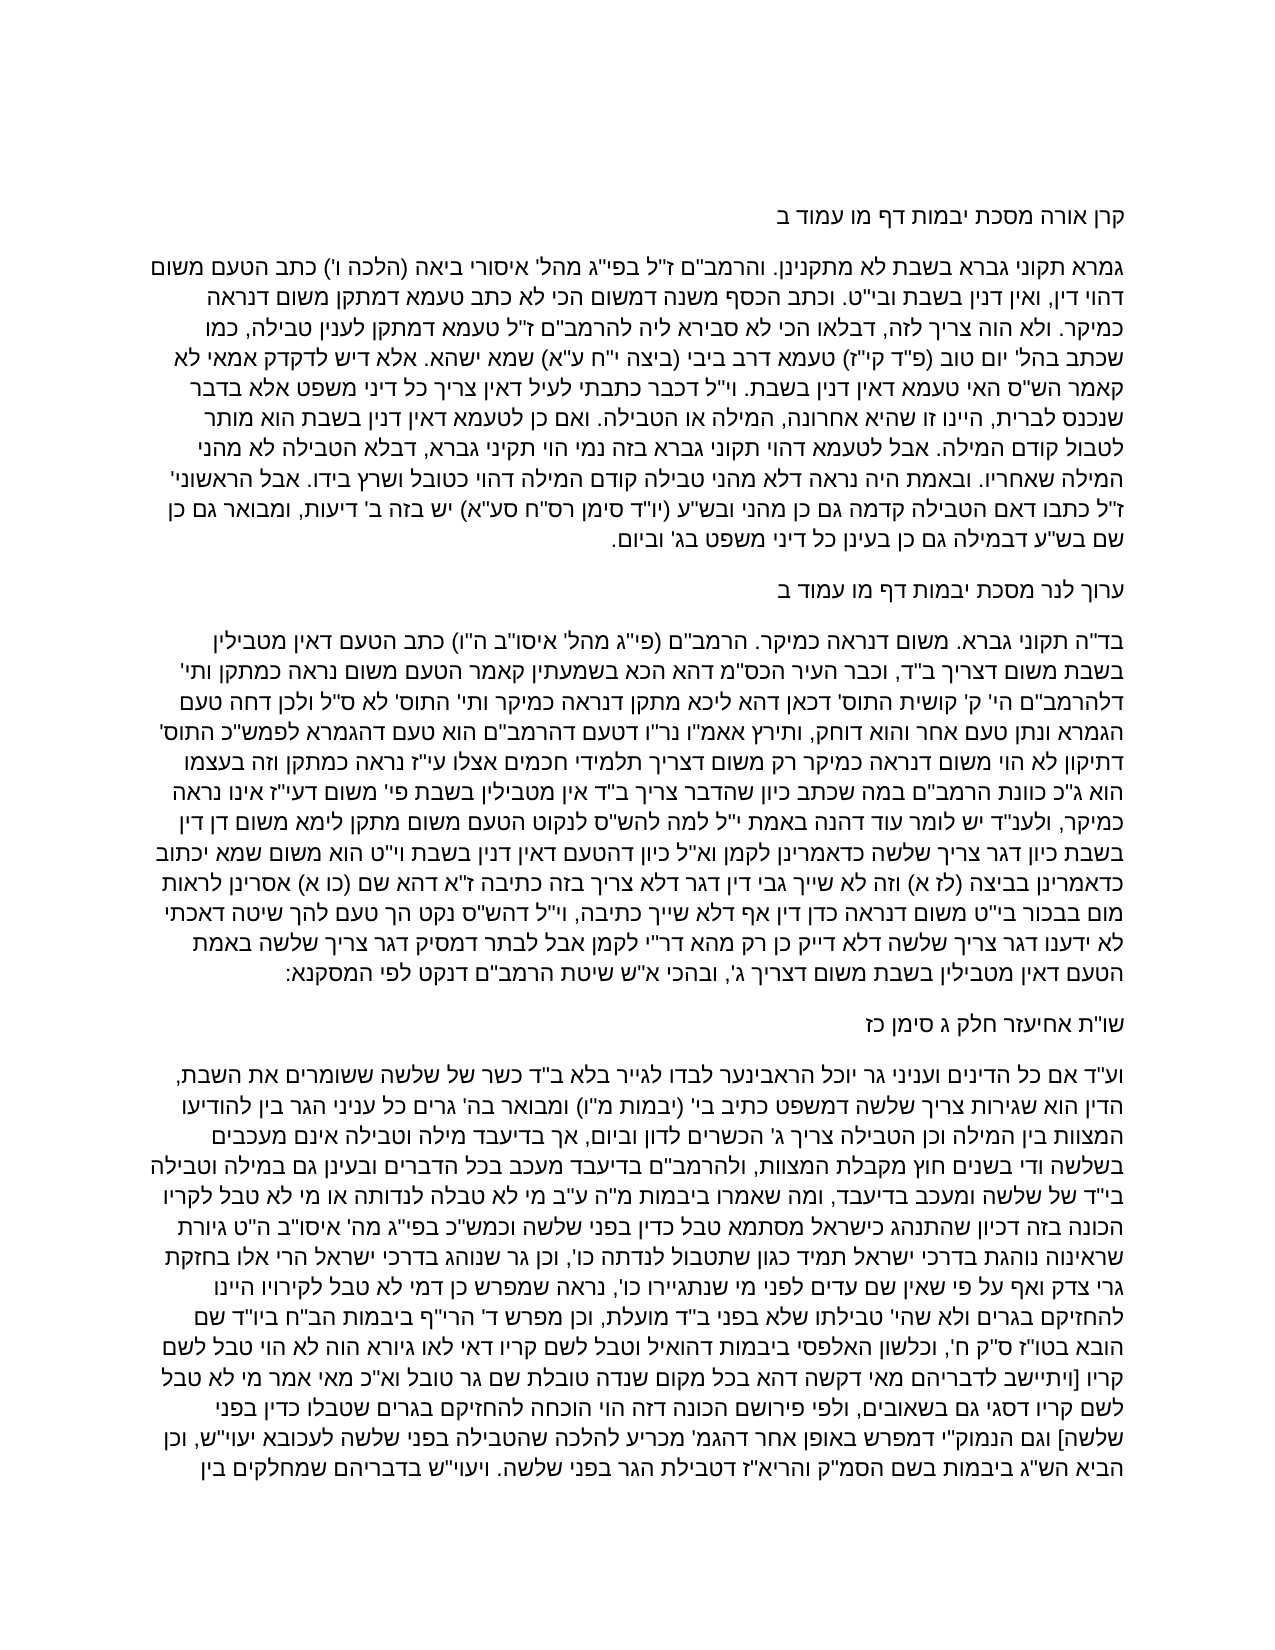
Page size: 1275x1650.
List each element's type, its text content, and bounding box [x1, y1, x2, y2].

text בד"ה תקוני גברא. משום דנראה כמיקר. הרמב"ם (פי"ג מהל' איסו"ב ה"ו) כתב הטעם דאין מטבילין בשבת משום דצריך ב"ד, וכבר העיר הכס"מ דהא הכא בשמעתין קאמר הטעם משום נראה כמתקן ותי' דלהרמב"ם הי' ק' קושית התוס' דכאן דהא ליכא מתקן דנראה כמיקר ותי' התוס' לא ס"ל ולכן דחה טעם הגמרא ונתן טעם אחר והוא דוחק, ותירץ אאמ"ו נר"ו דטעם דהרמב"ם הוא טעם דהגמרא לפמש"כ התוס' דתיקון לא הוי משום דנראה כמיקר רק משום דצריך תלמידי חכמים אצלו עי"ז נראה כמתקן וזה בעצמו הוא ג"כ כוונת הרמב"ם במה שכתב כיון שהדבר צריך ב"ד אין מטבילין בשבת פי' משום דעי"ז אינו נראה כמיקר, ולענ"ד יש לומר עוד דהנה באמת י"ל למה להש"ס לנקוט הטעם משום מתקן לימא משום דן דין בשבת כיון דגר צריך שלשה כדאמרינן לקמן וא"ל כיון דהטעם דאין דנין בשבת וי"ט הוא משום שמא יכתוב כדאמרינן בביצה (לז א) וזה לא שייך גבי דין דגר דלא צריך בזה כתיבה ז"א דהא שם (כו א) אסרינן לראות מום בבכור בי"ט משום דנראה כדן דין אף דלא שייך כתיבה, וי"ל דהש"ס נקט הך טעם להך שיטה דאכתי לא ידענו דגר צריך שלשה דלא דייק כן רק מהא דר"י לקמן אבל לבתר דמסיק דגר צריך שלשה באמת הטעם דאין מטבילין בשבת משום דצריך ג', ובהכי א"ש שיטת הרמב"ם דנקט לפי המסקנא: [150, 628, 1125, 987]
text שו"ת אחיעזר חלק ג סימן כז [150, 1011, 1125, 1038]
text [150, 1062, 1125, 1481]
text גמרא תקוני גברא בשבת לא מתקנינן. והרמב"ם ז"ל בפי"ג מהל' איסורי ביאה (הלכה ו') כתב הטעם משום דהוי דין, ואין דנין בשבת ובי"ט. וכתב הכסף משנה דמשום הכי לא כתב טעמא דמתקן משום דנראה כמיקר. ולא הוה צריך לזה, דבלאו הכי לא סבירא ליה להרמב"ם ז"ל טעמא דמתקן לענין טבילה, כמו שכתב בהל' יום טוב (פ"ד קי"ז) טעמא דרב ביבי (ביצה י"ח ע"א) שמא ישהא. אלא דיש לדקדק אמאי לא קאמר הש"ס האי טעמא דאין דנין בשבת. וי"ל דכבר כתבתי לעיל דאין צריך כל דיני משפט אלא בדבר שנכנס לברית, היינו זו שהיא אחרונה, המילה או הטבילה. ואם כן לטעמא דאין דנין בשבת הוא מותר לטבול קודם המילה. אבל לטעמא דהוי תקוני גברא בזה נמי הוי תקיני גברא, דבלא הטבילה לא מהני המילה שאחריו. ובאמת היה נראה דלא מהני טבילה קודם המילה דהוי כטובל ושרץ בידו. אבל הראשוני' ז"ל כתבו דאם הטבילה קדמה גם כן מהני ובש"ע (יו"ד סימן רס"ח סע"א) יש בזה ב' דיעות, ומבואר גם כן שם בש"ע דבמילה גם כן בעינן כל דיני משפט בג' וביום. [150, 254, 1125, 552]
text ערוך לנר מסכת יבמות דף מו עמוד ב [150, 577, 1125, 603]
text קרן אורה מסכת יבמות דף מו עמוד ב [150, 203, 1125, 229]
